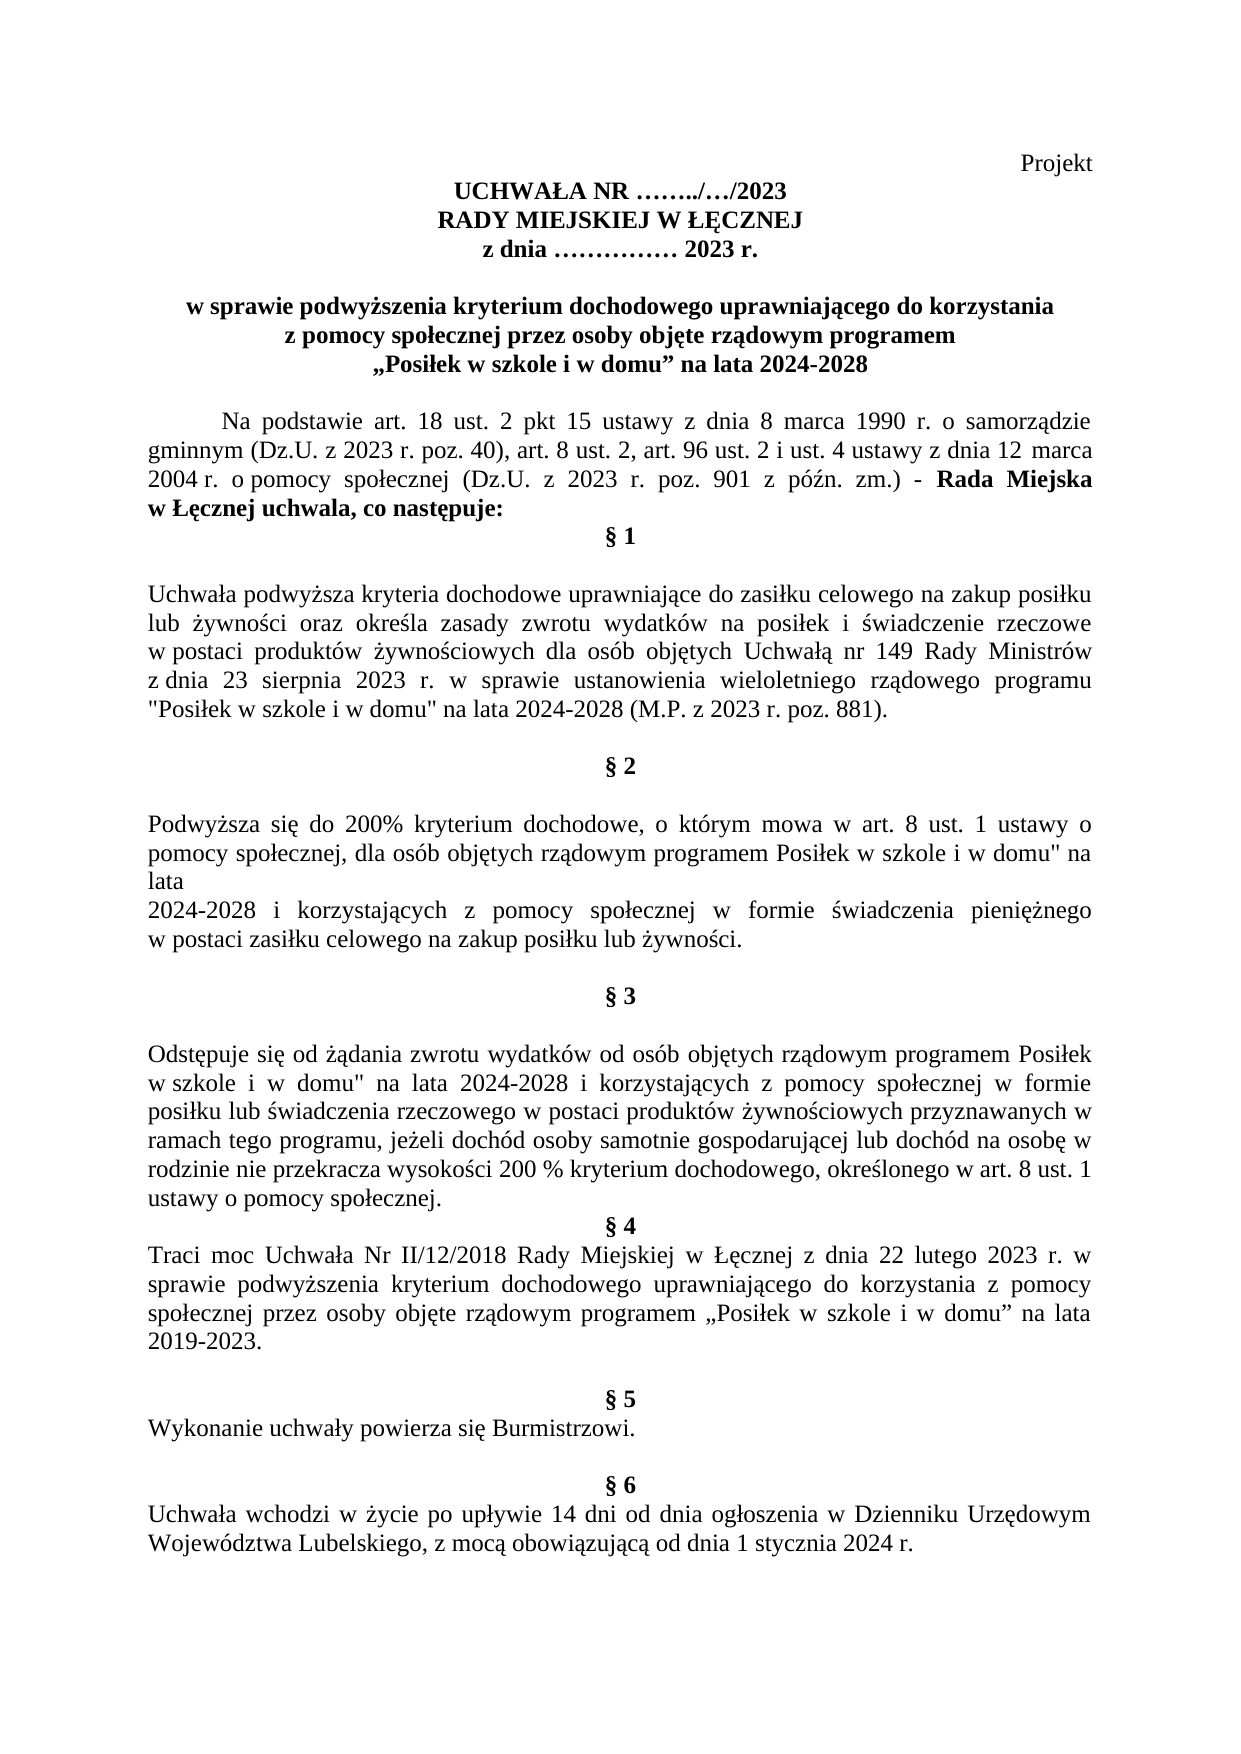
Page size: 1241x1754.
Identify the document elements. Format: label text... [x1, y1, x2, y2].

text Traci moc Uchwała Nr II/12/2018 Rady Miejskiej w Łęcznej z dnia 22 lutego 2023 r. w sprawie podwyższenia kryterium dochodowego uprawniającego do korzystania z pomocy społecznej przez osoby objęte rządowym programem „Posiłek w szkole i w domu” na lata 2019-2023. [148, 1240, 1092, 1355]
text z dnia …………… 2023 r. [148, 234, 1092, 263]
text Uchwała podwyższa kryteria dochodowe uprawniające do zasiłku celowego na zakup posiłku lub żywności oraz określa zasady zwrotu wydatków na posiłek i świadczenie rzeczowe w postaci produktów żywnościowych dla osób objętych Uchwałą nr 149 Rady Ministrów z dnia 23 sierpnia 2023 r. w sprawie ustanowienia wieloletniego rządowego programu "Posiłek w szkole i w domu" na lata 2024-2028 (M.P. z 2023 r. poz. 881). [148, 579, 1092, 723]
text § 3 [148, 981, 1092, 1010]
text § 1 [148, 521, 1092, 550]
text Odstępuje się od żądania zwrotu wydatków od osób objętych rządowym programem Posiłek w szkole i w domu" na lata 2024-2028 i korzystających z pomocy społecznej w formie posiłku lub świadczenia rzeczowego w postaci produktów żywnościowych przyznawanych w ramach tego programu, jeżeli dochód osoby samotnie gospodarującej lub dochód na osobę w rodzinie nie przekracza wysokości 200 % kryterium dochodowego, określonego w art. 8 ust. 1 ustawy o pomocy społecznej. [148, 1039, 1092, 1211]
text w sprawie podwyższenia kryterium dochodowego uprawniającego do korzystania z pomocy społecznej przez osoby objęte rządowym programem [148, 291, 1092, 349]
text Podwyższa się do 200% kryterium dochodowe, o którym mowa w art. 8 ust. 1 ustawy o pomocy społecznej, dla osób objętych rządowym programem Posiłek w szkole i w domu" na lata 2024-2028 i korzystających z pomocy społecznej w formie świadczenia pieniężnego w postaci zasiłku celowego na zakup posiłku lub żywności. [148, 809, 1092, 953]
text Projekt [148, 148, 1092, 176]
text UCHWAŁA NR ……../…/2023 [148, 176, 1092, 205]
text Uchwała wchodzi w życie po upływie 14 dni od dnia ogłoszenia w Dzienniku Urzędowym Województwa Lubelskiego, z mocą obowiązującą od dnia 1 stycznia 2024 r. [148, 1499, 1092, 1556]
text Na podstawie art. 18 ust. 2 pkt 15 ustawy z dnia 8 marca 1990 r. o samorządzie gminnym (Dz.U. z 2023 r. poz. 40), art. 8 ust. 2, art. 96 ust. 2 i ust. 4 ustawy z dnia 12 marca 2004 r. o pomocy społecznej (Dz.U. z 2023 r. poz. 901 z późn. zm.) - Rada Miejska w Łęcznej uchwala, co następuje: [148, 406, 1092, 521]
text § 4 [148, 1211, 1092, 1240]
text RADY MIEJSKIEJ W ŁĘCZNEJ [148, 205, 1092, 234]
text § 5 [148, 1384, 1092, 1413]
text Wykonanie uchwały powierza się Burmistrzowi. [148, 1413, 1092, 1441]
text § 6 [148, 1470, 1092, 1499]
text „Posiłek w szkole i w domu” na lata 2024-2028 [148, 349, 1092, 378]
text § 2 [148, 751, 1092, 780]
